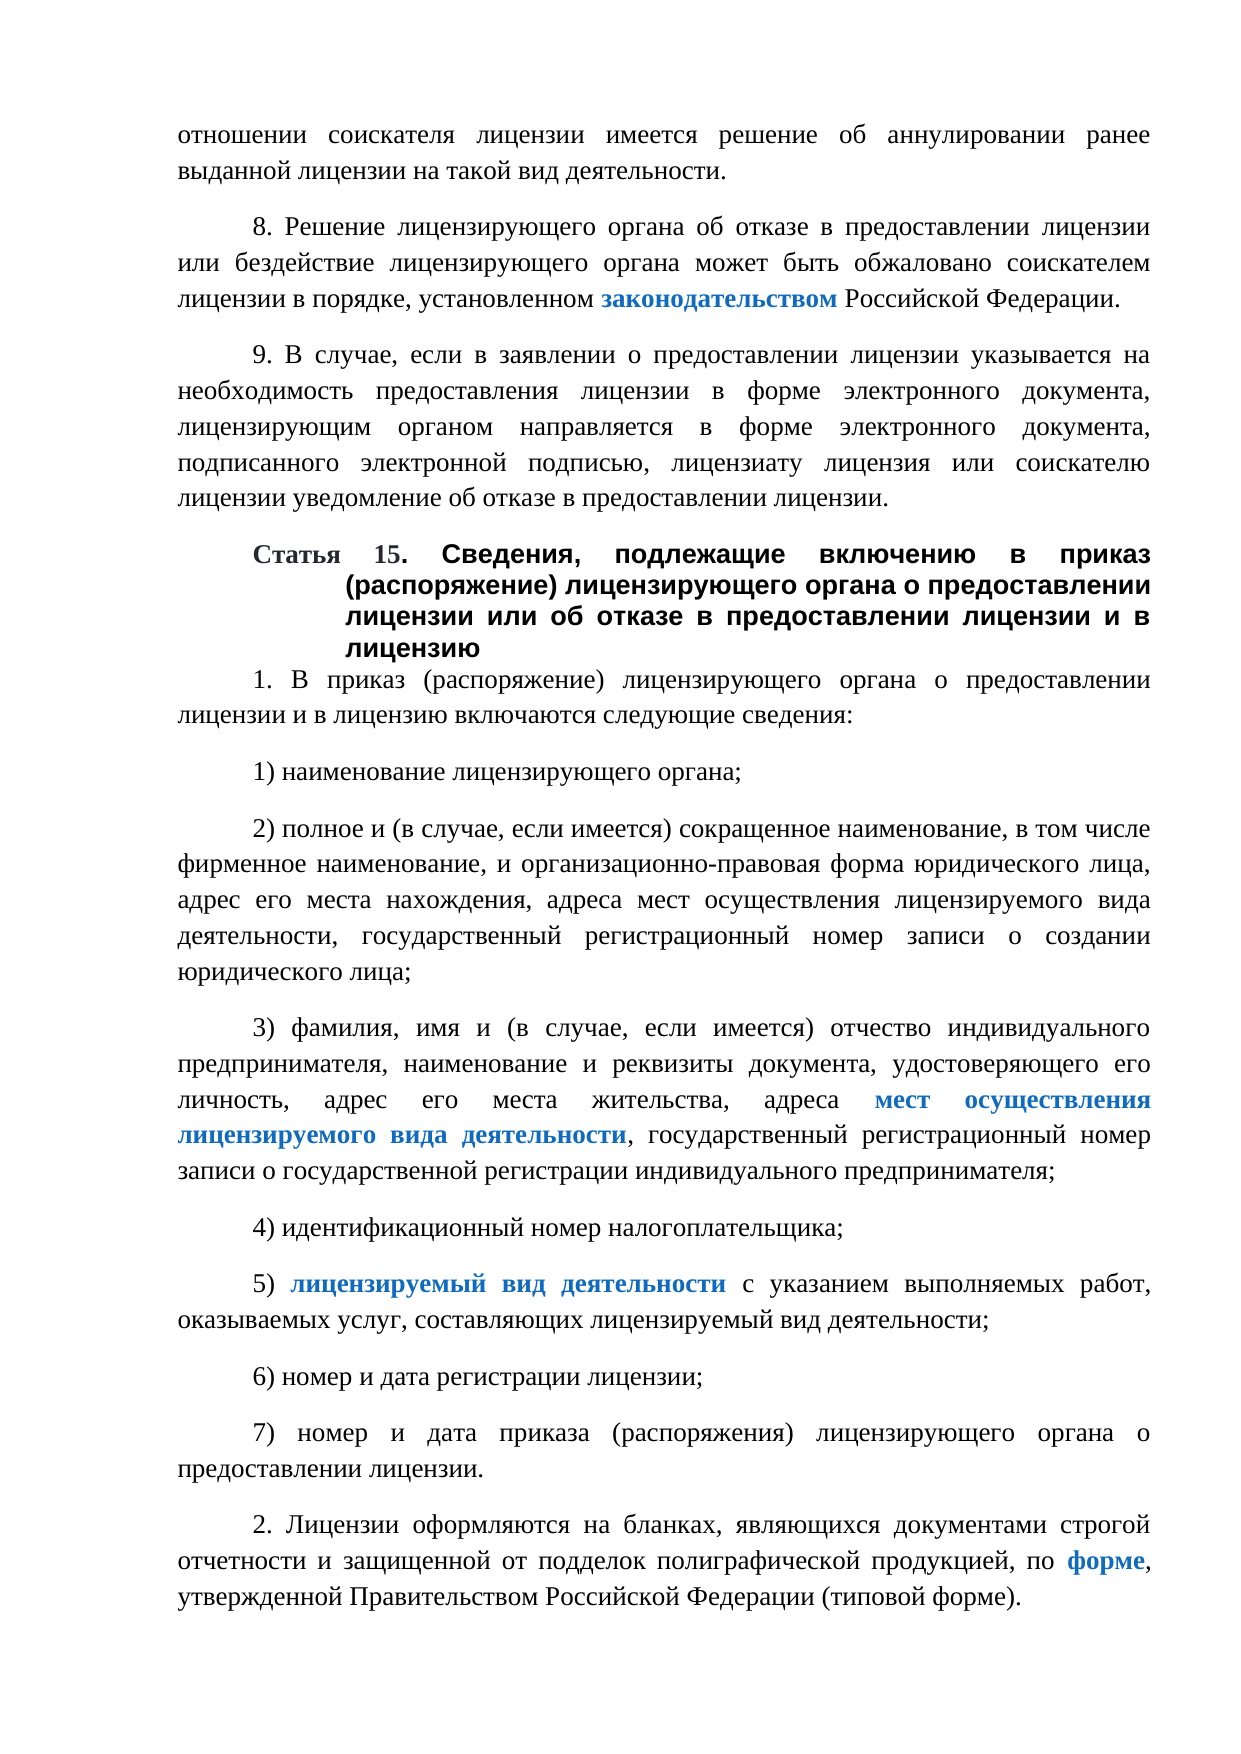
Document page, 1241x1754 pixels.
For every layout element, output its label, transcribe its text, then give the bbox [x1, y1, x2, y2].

text 1) наименование лицензирующего органа; [177, 755, 1152, 786]
text 8. Решение лицензирующего органа об отказе в предоставлении лицензии или бездействие лицензирующего органа может быть обжаловано соискателем лицензии в порядке, установленном законодательством Российской Федерации. [177, 210, 1152, 313]
text 1. В приказ (распоряжение) лицензирующего органа о предоставлении лицензии и в лицензию включаются следующие сведения: [177, 663, 1152, 730]
text 2. Лицензии оформляются на бланках, являющихся документами строгой отчетности и защищенной от подделок полиграфической продукцией, по форме, утвержденной Правительством Российской Федерации (типовой форме). [177, 1508, 1152, 1611]
text 5) лицензируемый вид деятельности с указанием выполняемых работ, оказываемых услуг, составляющих лицензируемый вид деятельности; [177, 1267, 1152, 1334]
text 4) идентификационный номер налогоплательщика; [177, 1211, 1152, 1242]
text 7) номер и дата приказа (распоряжения) лицензирующего органа о предоставлении лицензии. [177, 1416, 1152, 1483]
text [177, 118, 1152, 185]
text 9. В случае, если в заявлении о предоставлении лицензии указывается на необходимость предоставления лицензии в форме электронного документа, лицензирующим органом направляется в форме электронного документа, подписанного электронной подписью, лицензиату лицензия или соискателю лицензии уведомление об отказе в предоставлении лицензии. [177, 338, 1152, 512]
text 3) фамилия, имя и (в случае, если имеется) отчество индивидуального предпринимателя, наименование и реквизиты документа, удостоверяющего его личность, адрес его места жительства, адреса мест осуществления лицензируемого вида деятельности, государственный регистрационный номер записи о государственной регистрации индивидуального предпринимателя; [177, 1011, 1152, 1185]
text 2) полное и (в случае, если имеется) сокращенное наименование, в том числе фирменное наименование, и организационно-правовая форма юридического лица, адрес его места нахождения, адреса мест осуществления лицензируемого вида деятельности, государственный регистрационный номер записи о создании юридического лица; [177, 812, 1152, 986]
text 6) номер и дата регистрации лицензии; [177, 1359, 1152, 1391]
text Статья 15. Сведения, подлежащие включению в приказ (распоряжение) лицензирующего органа о предоставлении лицензии или об отказе в предоставлении лицензии и в лицензию [252, 538, 1152, 663]
